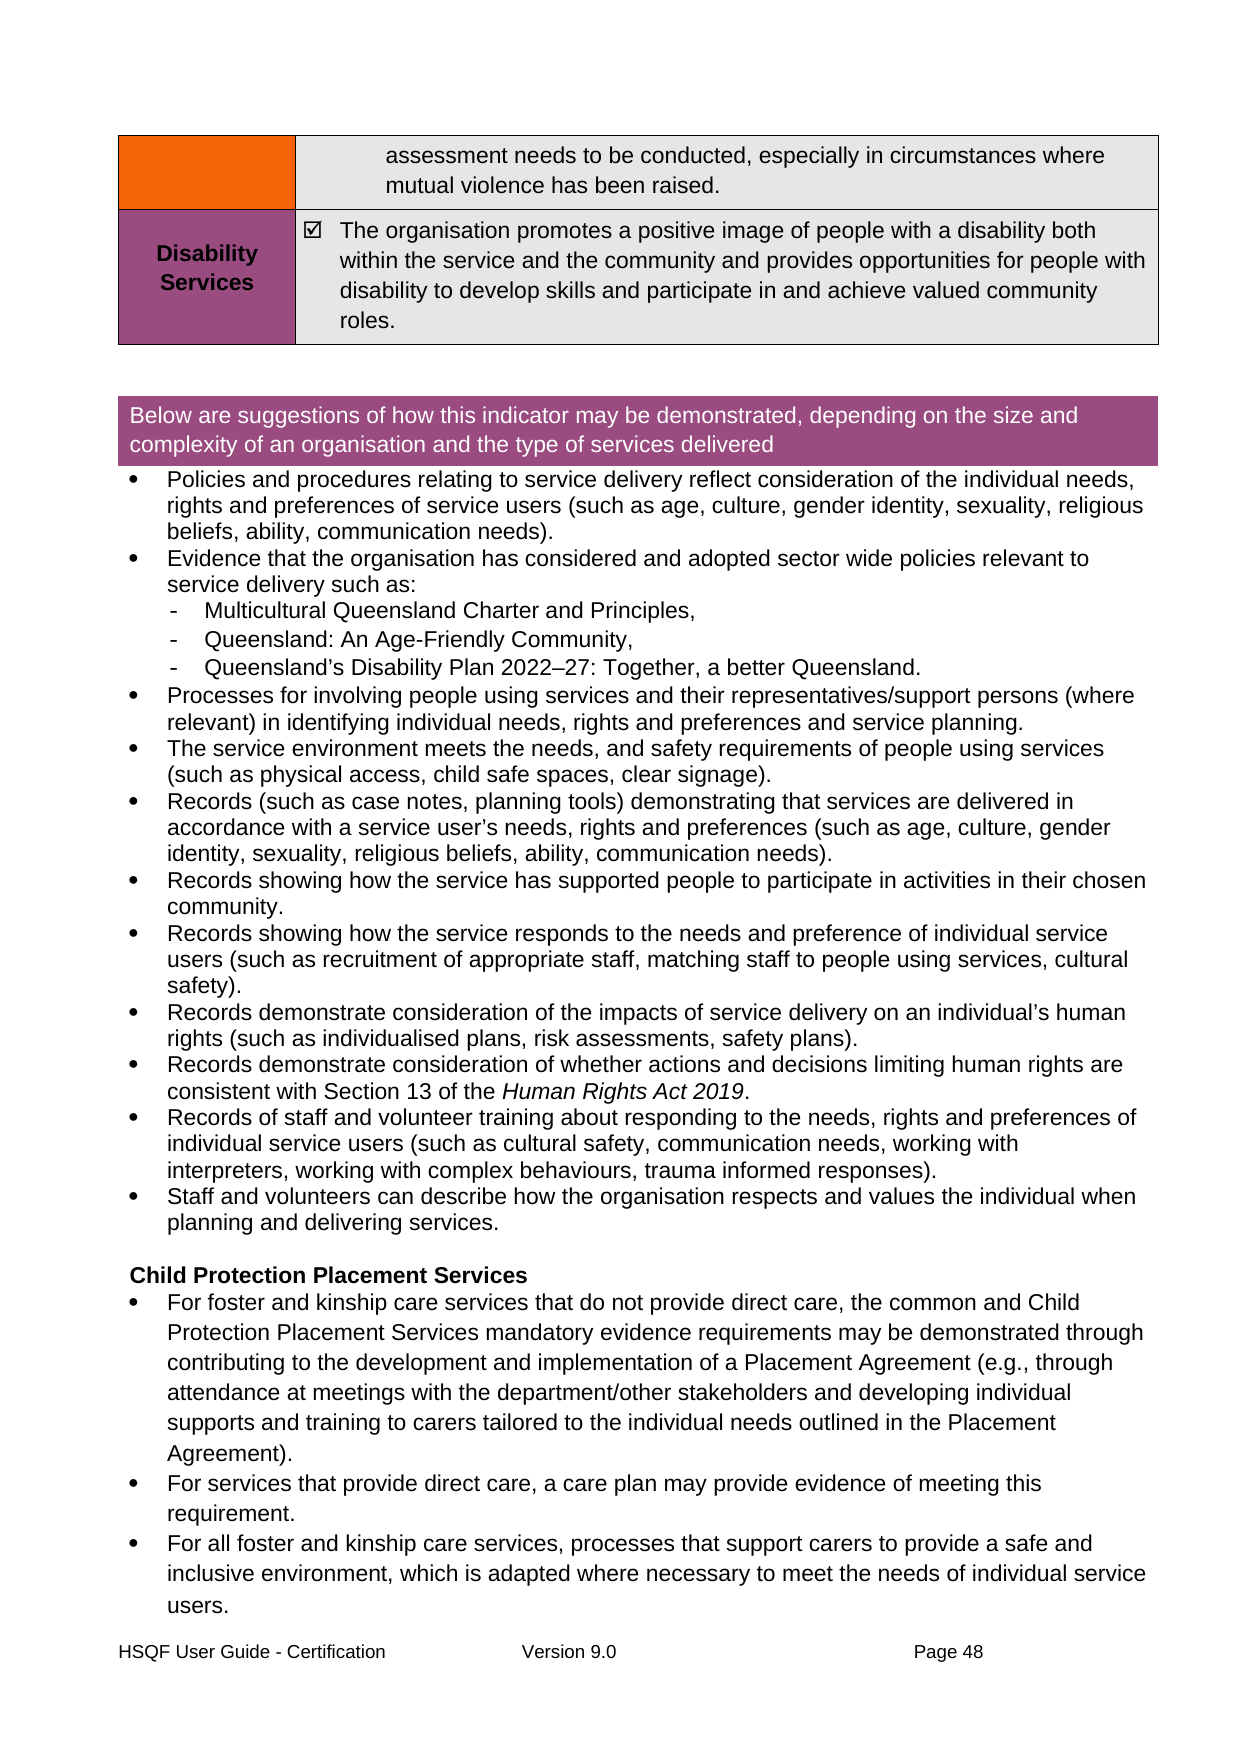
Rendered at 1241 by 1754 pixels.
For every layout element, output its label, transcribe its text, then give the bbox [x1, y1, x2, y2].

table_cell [296, 136, 1158, 209]
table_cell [119, 136, 295, 209]
table_header Below are suggestions of how this indicator may be demonstrated, depending on the size and complexity of an organisation and the type of services delivered [118, 396, 1158, 466]
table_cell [118, 466, 1158, 1623]
table_cell The organisation promotes a positive image of people with a disability both within the service and the community and provides opportunities for people with disability to develop skills and participate in and achieve valued community roles. [296, 210, 1158, 344]
table_cell Disability Services [119, 210, 295, 344]
